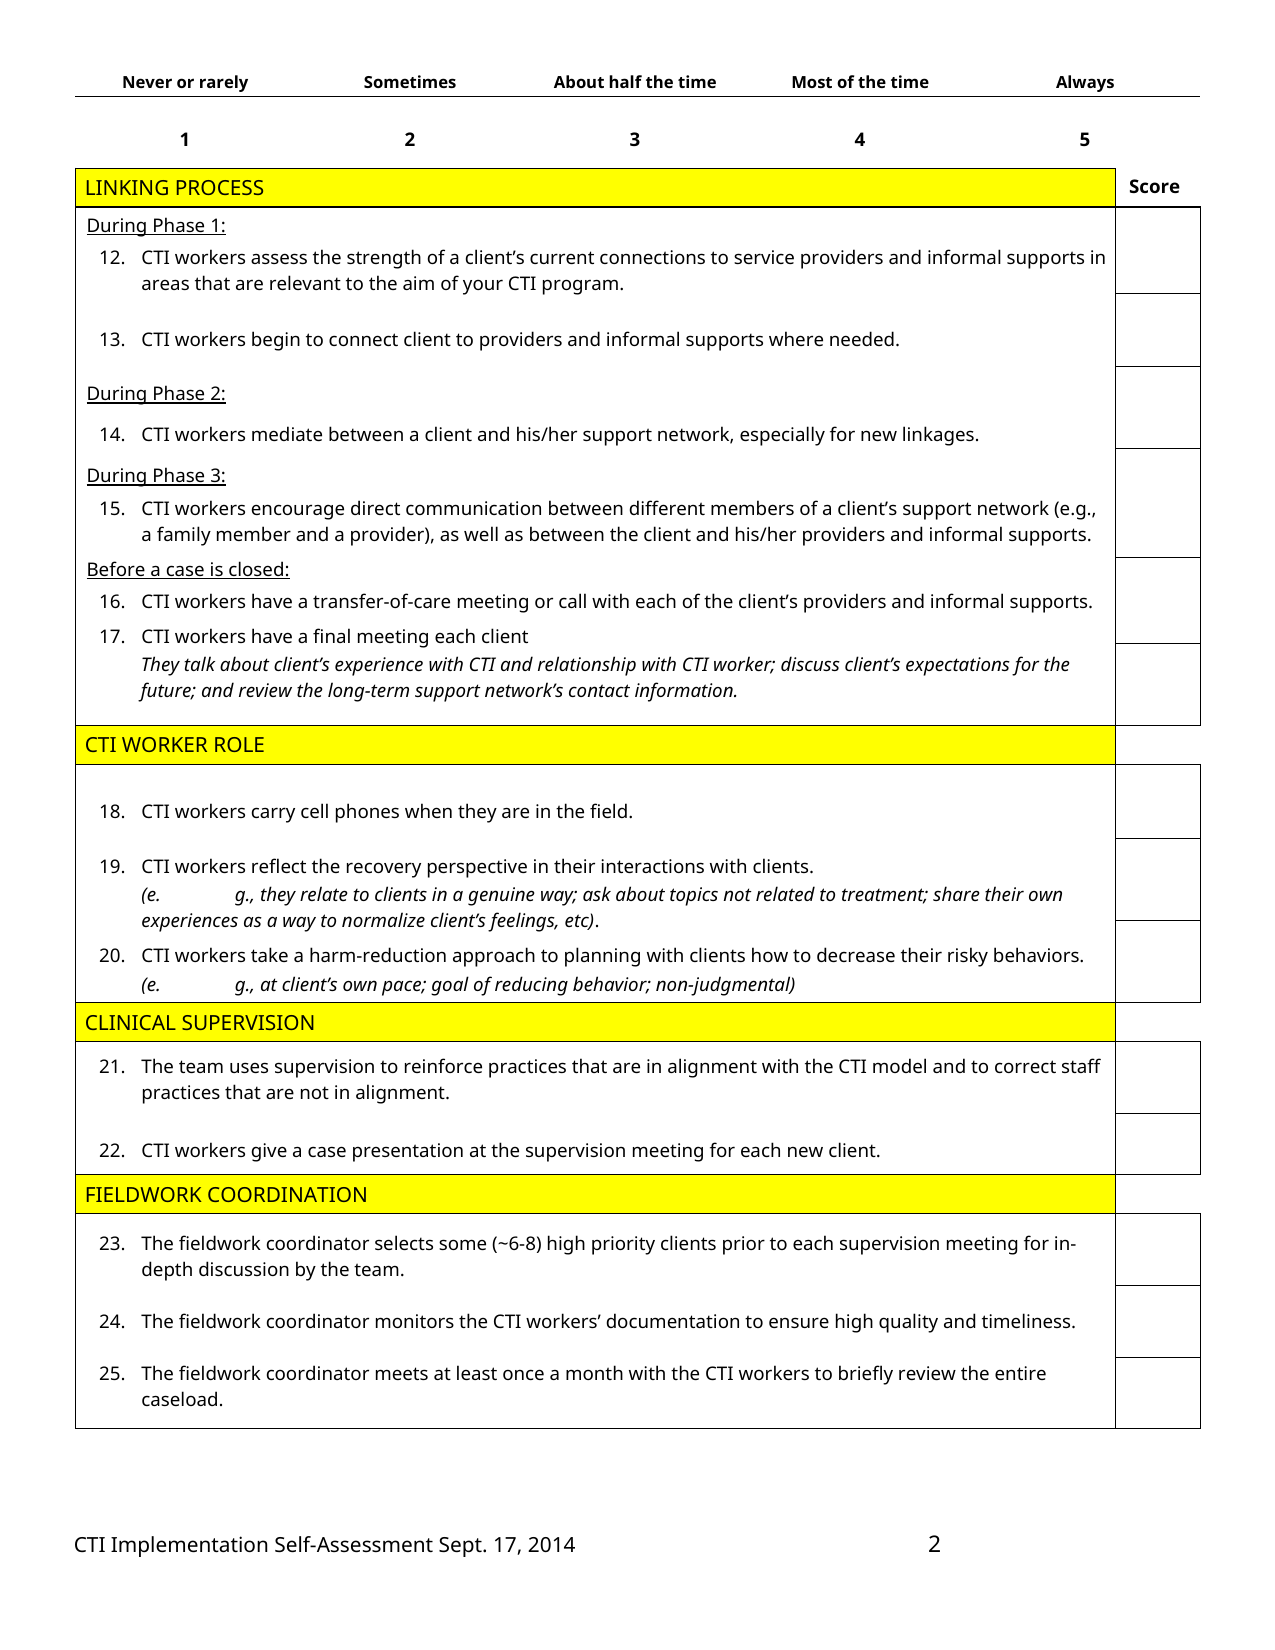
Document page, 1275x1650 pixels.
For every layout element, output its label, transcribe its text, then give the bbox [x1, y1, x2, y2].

table_cell [1116, 644, 1200, 725]
table_cell [1116, 1175, 1201, 1213]
table_cell [1116, 449, 1200, 557]
table_cell [1116, 208, 1200, 292]
table_cell [1116, 921, 1200, 1002]
table_cell [1116, 1214, 1200, 1284]
table_cell [1116, 367, 1200, 448]
table_cell CTI workers carry cell phones when they are in the field. CTI workers reflect the recovery perspective in their interactions with clients. g., they relate to clients in a genuine way; ask about topics not related to treatment; share their own experiences as a way to normalize client’s feelings, etc). CTI workers take a harm-reduction approach to planning with clients how to decrease their risky behaviors. g., at client’s own pace; goal of reducing behavior; non-judgmental) [76, 765, 1115, 1002]
table_cell CTI WORKER ROLE [76, 726, 1115, 764]
table_cell CLINICAL SUPERVISION [76, 1003, 1115, 1041]
table_cell [1116, 1042, 1200, 1112]
table_cell [1116, 294, 1200, 366]
table_cell [1116, 1286, 1200, 1357]
table_cell During Phase 1: CTI workers assess the strength of a client’s current connections to service providers and informal supports in areas that are relevant to the aim of your CTI program. CTI workers begin to connect client to providers and informal supports where needed. During Phase 2: CTI workers mediate between a client and his/her support network, especially for new linkages. During Phase 3: CTI workers encourage direct communication between different members of a client’s support network (e.g., a family member and a provider), as well as between the client and his/her providers and informal supports. Before a case is closed: CTI workers have a transfer-of-care meeting or call with each of the client’s providers and informal supports. CTI workers have a final meeting each client They talk about client’s experience with CTI and relationship with CTI worker; discuss client’s expectations for the future; and review the long-term support network’s contact information. [76, 208, 1115, 725]
table_header LINKING PROCESS [76, 169, 1115, 206]
table_cell The fieldwork coordinator selects some (~6-8) high priority clients prior to each supervision meeting for in-depth discussion by the team. The fieldwork coordinator monitors the CTI workers’ documentation to ensure high quality and timeliness. The fieldwork coordinator meets at least once a month with the CTI workers to briefly review the entire caseload. [76, 1214, 1115, 1428]
table_cell [1116, 765, 1200, 838]
table_cell [1116, 1358, 1200, 1428]
table_cell FIELDWORK COORDINATION [76, 1175, 1115, 1213]
table_cell [1116, 1003, 1201, 1041]
text Never or rarely Sometimes About half the time Most of the time Always [75, 71, 1200, 93]
table_cell The team uses supervision to reinforce practices that are in alignment with the CTI model and to correct staff practices that are not in alignment. CTI workers give a case presentation at the supervision meeting for each new client. [76, 1042, 1115, 1174]
table_cell [1116, 839, 1200, 920]
table_cell [1116, 558, 1200, 643]
table_header Score [1116, 168, 1201, 206]
text CTI Implementation Self-Assessment Sept. 17, 2014 2 [73, 1528, 1200, 1559]
table_cell [1116, 1114, 1200, 1174]
subtitle 1 2 3 4 5 [75, 126, 1200, 151]
table_cell [1116, 726, 1201, 764]
